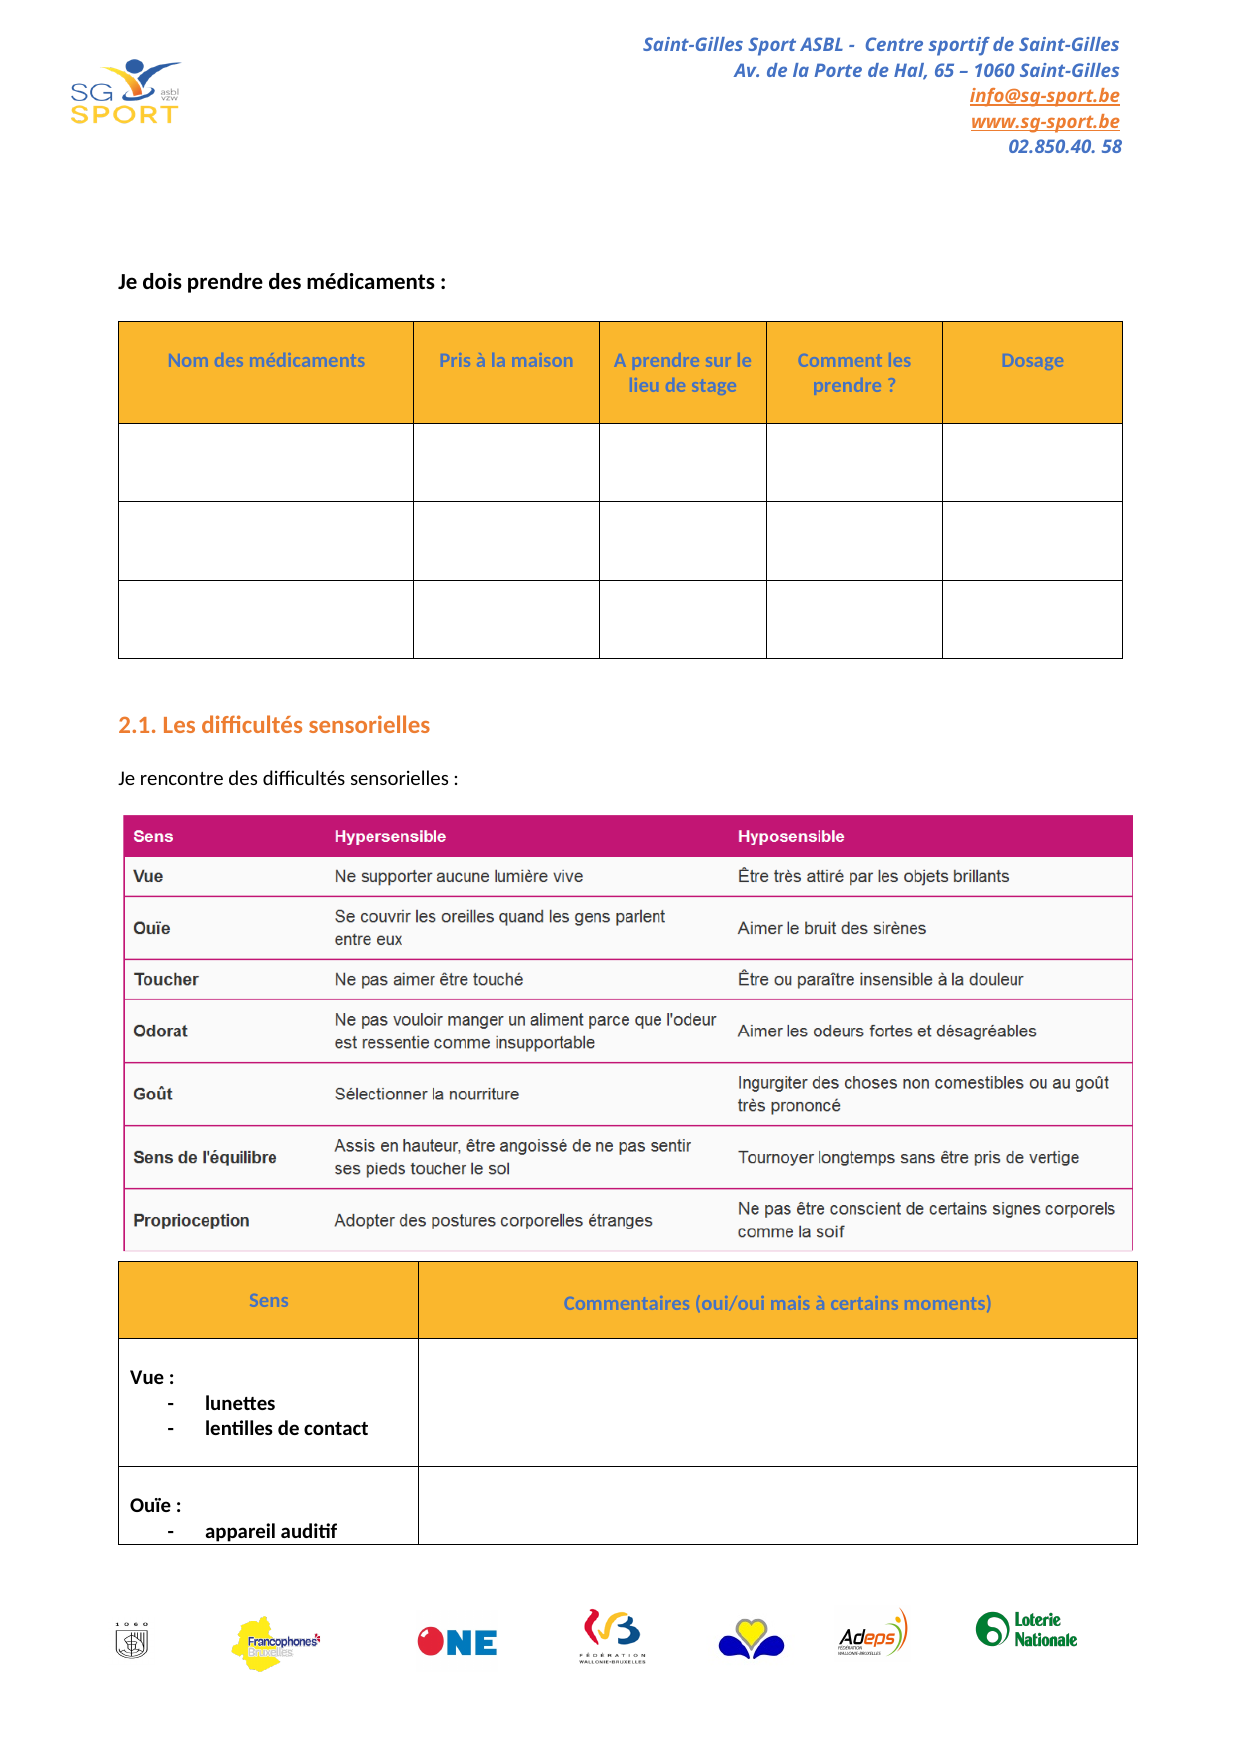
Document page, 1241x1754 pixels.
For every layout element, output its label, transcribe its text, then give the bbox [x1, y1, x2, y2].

table_cell Vue : lunettes lentilles de contact [119, 1339, 418, 1466]
table_cell [414, 581, 599, 657]
text 2.1. Les difficultés sensorielles [118, 709, 1122, 740]
table_cell [419, 1467, 1137, 1543]
table_cell [767, 424, 942, 501]
table_cell [119, 502, 413, 580]
picture [834, 1605, 911, 1662]
picture [969, 1605, 1083, 1653]
table_header Comment les prendre ? [767, 322, 942, 423]
table_cell [600, 424, 766, 501]
table_cell [419, 1339, 1137, 1466]
table_header Pris à la maison [414, 322, 599, 423]
table_header Dosage [943, 322, 1122, 423]
table_cell [414, 424, 599, 501]
table_header Commentaires (oui/oui mais à certains moments) [419, 1262, 1137, 1338]
table_cell [600, 581, 766, 657]
table_cell [119, 581, 413, 657]
picture [107, 1617, 155, 1665]
picture [231, 1616, 321, 1672]
table_cell [943, 502, 1122, 580]
table_header Nom des médicaments [119, 322, 413, 423]
table_cell [767, 581, 942, 657]
table_header Sens [119, 1262, 418, 1338]
table_cell [414, 502, 599, 580]
table_cell [943, 581, 1122, 657]
picture [67, 45, 185, 137]
table_header A prendre sur le lieu de stage [600, 322, 766, 423]
table_cell [767, 502, 942, 580]
picture [567, 1602, 657, 1670]
table_cell [943, 424, 1122, 501]
picture [706, 1605, 796, 1673]
picture [415, 1610, 499, 1672]
table_cell Ouïe : appareil auditif [119, 1467, 418, 1543]
table_cell [119, 424, 413, 501]
text Je rencontre des difficultés sensorielles : [118, 765, 1122, 791]
text Je dois prendre des médicaments : [118, 267, 1122, 295]
table_cell [600, 502, 766, 580]
